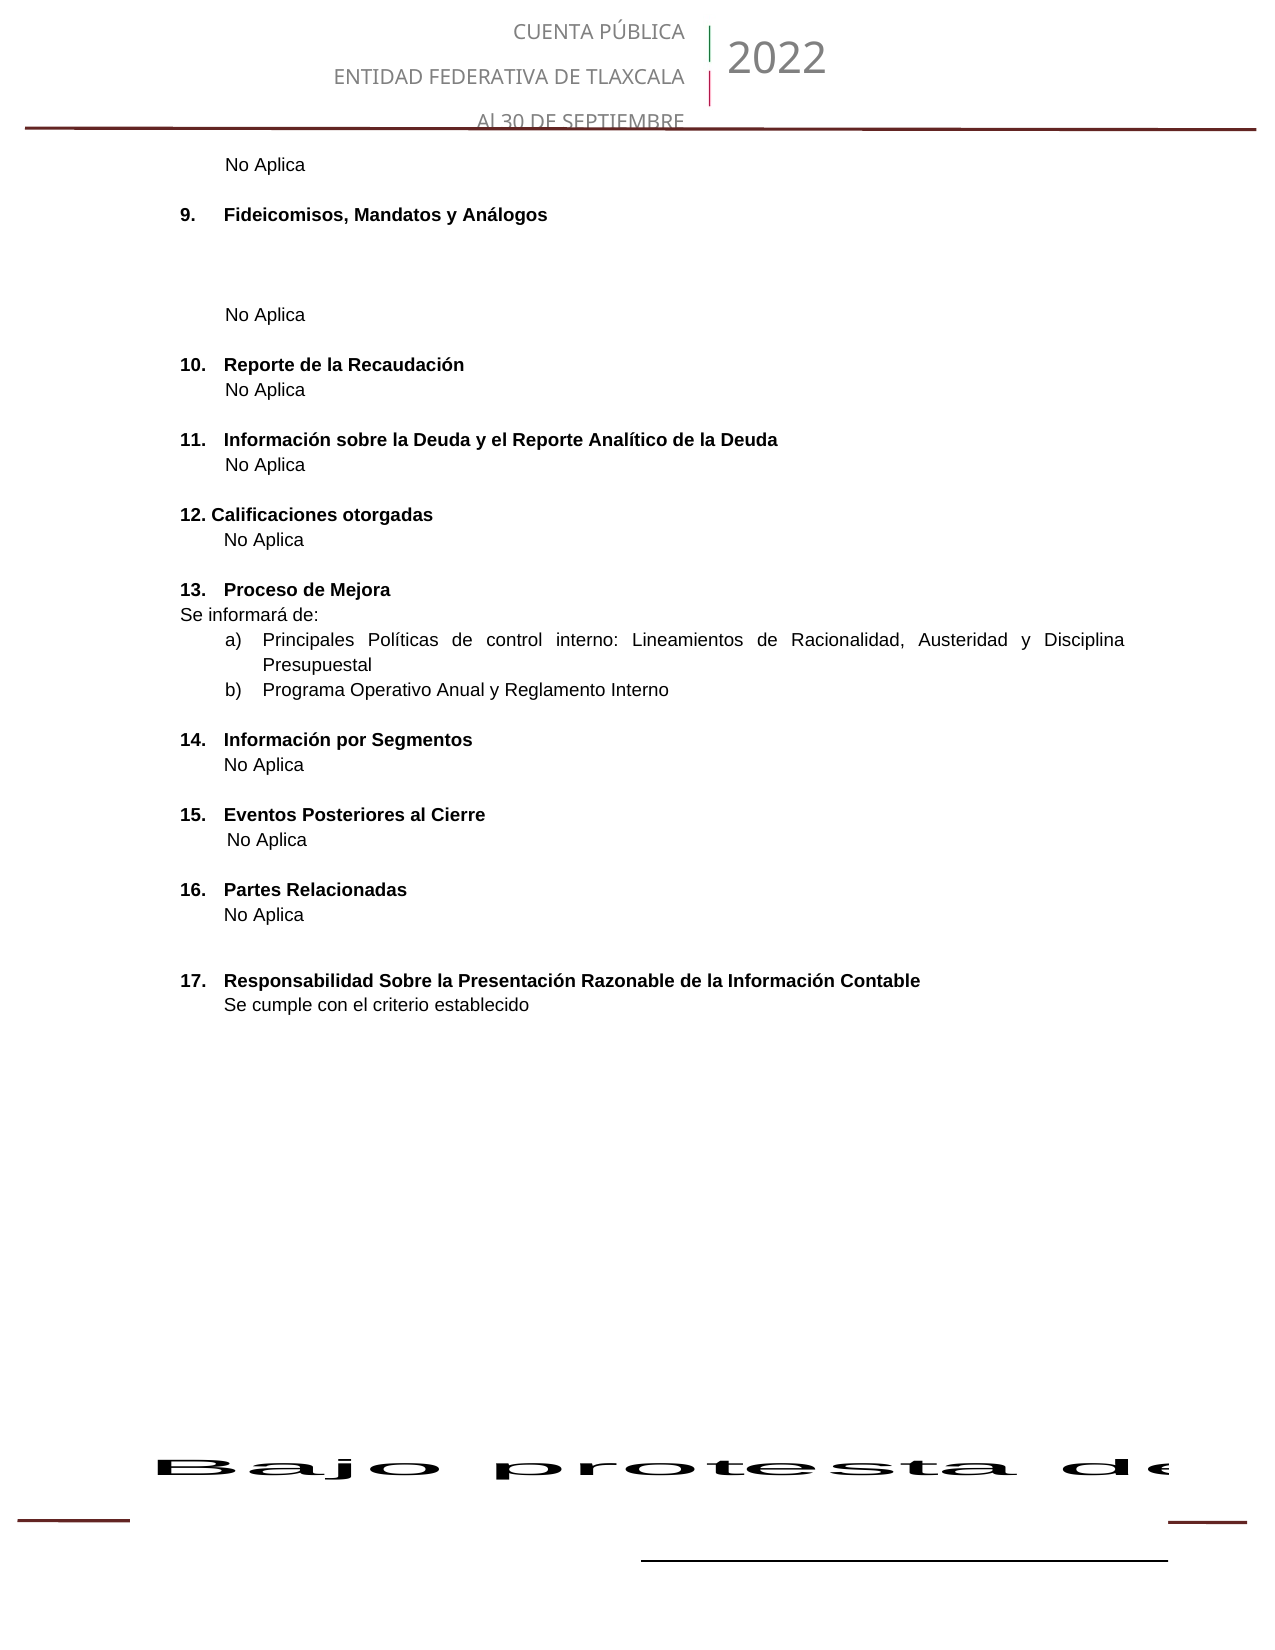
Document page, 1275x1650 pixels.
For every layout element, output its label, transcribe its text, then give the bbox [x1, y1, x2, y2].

text No Aplica [150, 527, 1125, 552]
picture [702, 14, 723, 110]
text No Aplica [225, 302, 1125, 327]
text No Aplica [150, 752, 1125, 777]
text 12. Calificaciones otorgadas [150, 502, 1125, 527]
text No Aplica [150, 902, 1125, 927]
text 15. Eventos Posteriores al Cierre [150, 802, 1125, 827]
text Se cumple con el criterio establecido [150, 992, 1125, 1017]
text No Aplica [225, 377, 1125, 402]
text 9. Fideicomisos, Mandatos y Análogos [150, 202, 1125, 227]
text a) Principales Políticas de control interno: Lineamientos de Racionalidad, Austeridad y Disciplina Presupuestal [225, 627, 1125, 677]
text 11. Información sobre la Deuda y el Reporte Analítico de la Deuda [150, 427, 1125, 452]
text 13. Proceso de Mejora [150, 577, 1125, 602]
text Se informará de: [150, 602, 1125, 627]
text No Aplica [225, 452, 1125, 477]
text 10. Reporte de la Recaudación [150, 352, 1125, 377]
text 14. Información por Segmentos [150, 727, 1125, 752]
text No Aplica [180, 827, 1125, 852]
text b) Programa Operativo Anual y Reglamento Interno [225, 677, 1125, 702]
text 17. Responsabilidad Sobre la Presentación Razonable de la Información Contable [150, 970, 1125, 992]
text 16. Partes Relacionadas [150, 877, 1125, 902]
text No Aplica [225, 152, 1125, 177]
